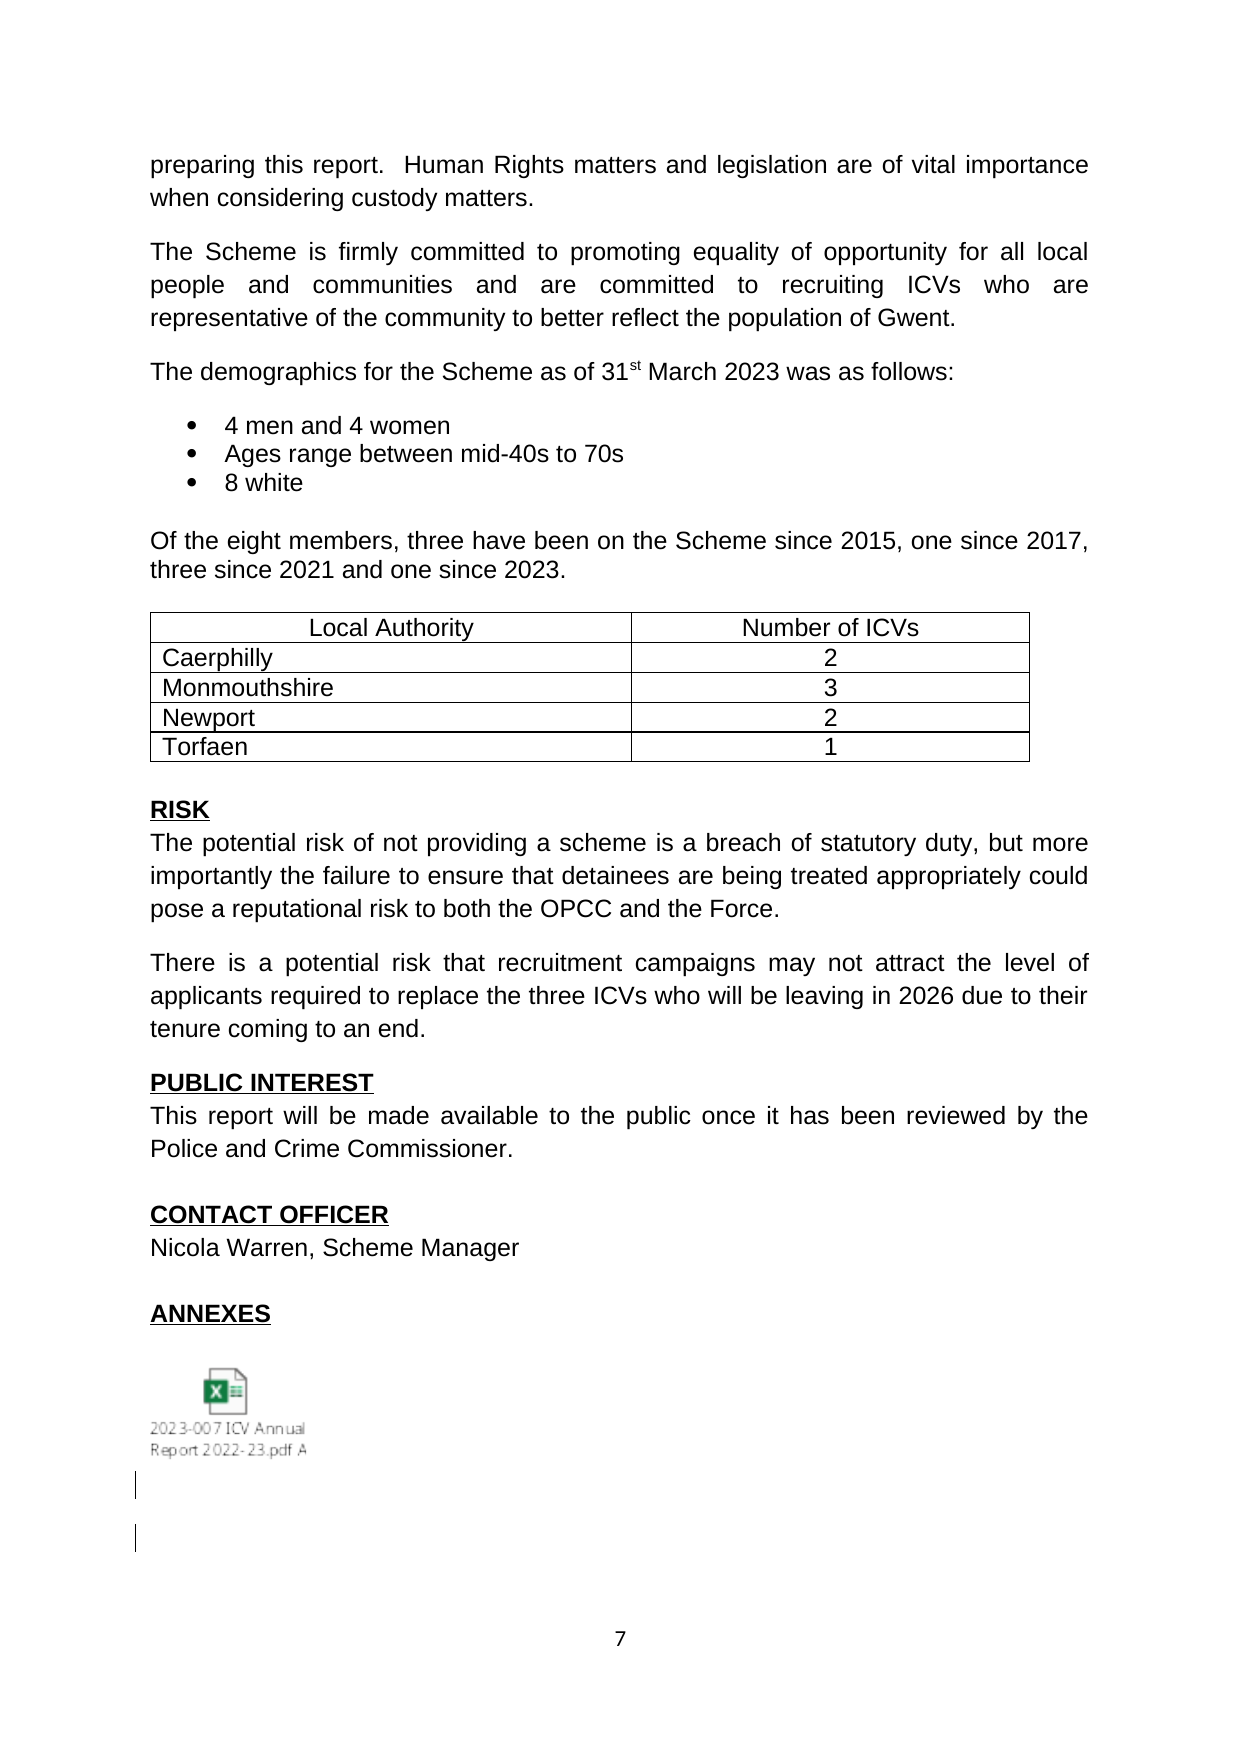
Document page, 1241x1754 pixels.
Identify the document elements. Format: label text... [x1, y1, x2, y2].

text Nicola Warren, Scheme Manager [150, 1233, 1090, 1262]
table_cell Torfaen [151, 733, 631, 761]
table_header Local Authority [151, 613, 631, 642]
text ANNEXES [150, 1299, 1090, 1328]
text The potential risk of not providing a scheme is a breach of statutory duty, but more importantly the failure to ensure that detainees are being treated appropriately could pose a reputational risk to both the OPCC and the Force. [150, 828, 1090, 923]
text RISK [150, 762, 1090, 824]
table_cell 3 [632, 673, 1029, 702]
table_cell 1 [632, 733, 1029, 761]
text PUBLIC INTEREST [150, 1068, 1090, 1097]
text The demographics for the Scheme as of 31st March 2023 was as follows: [150, 357, 1090, 386]
text CONTACT OFFICER [150, 1200, 1090, 1229]
list 4 men and 4 women [187, 411, 1090, 439]
text The Scheme is firmly committed to promoting equality of opportunity for all local people and communities and are committed to recruiting ICVs who are representative of the community to better reflect the population of Gwent. [150, 237, 1090, 332]
table_cell Caerphilly [151, 643, 631, 672]
table_cell Newport [151, 703, 631, 731]
list Ages range between mid-40s to 70s [187, 439, 1090, 468]
text There is a potential risk that recruitment campaigns may not attract the level of applicants required to replace the three ICVs who will be leaving in 2026 due to their tenure coming to an end. [150, 948, 1090, 1043]
list 8 white [187, 468, 1090, 497]
table_cell Monmouthshire [151, 673, 631, 702]
text This report will be made available to the public once it has been reviewed by the Police and Crime Commissioner. [150, 1101, 1090, 1163]
table_header Number of ICVs [632, 613, 1029, 642]
table_cell 2 [632, 643, 1029, 672]
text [150, 150, 1090, 212]
table_cell 2 [632, 703, 1029, 731]
text Of the eight members, three have been on the Scheme since 2015, one since 2017, three since 2021 and one since 2023. [150, 526, 1090, 583]
